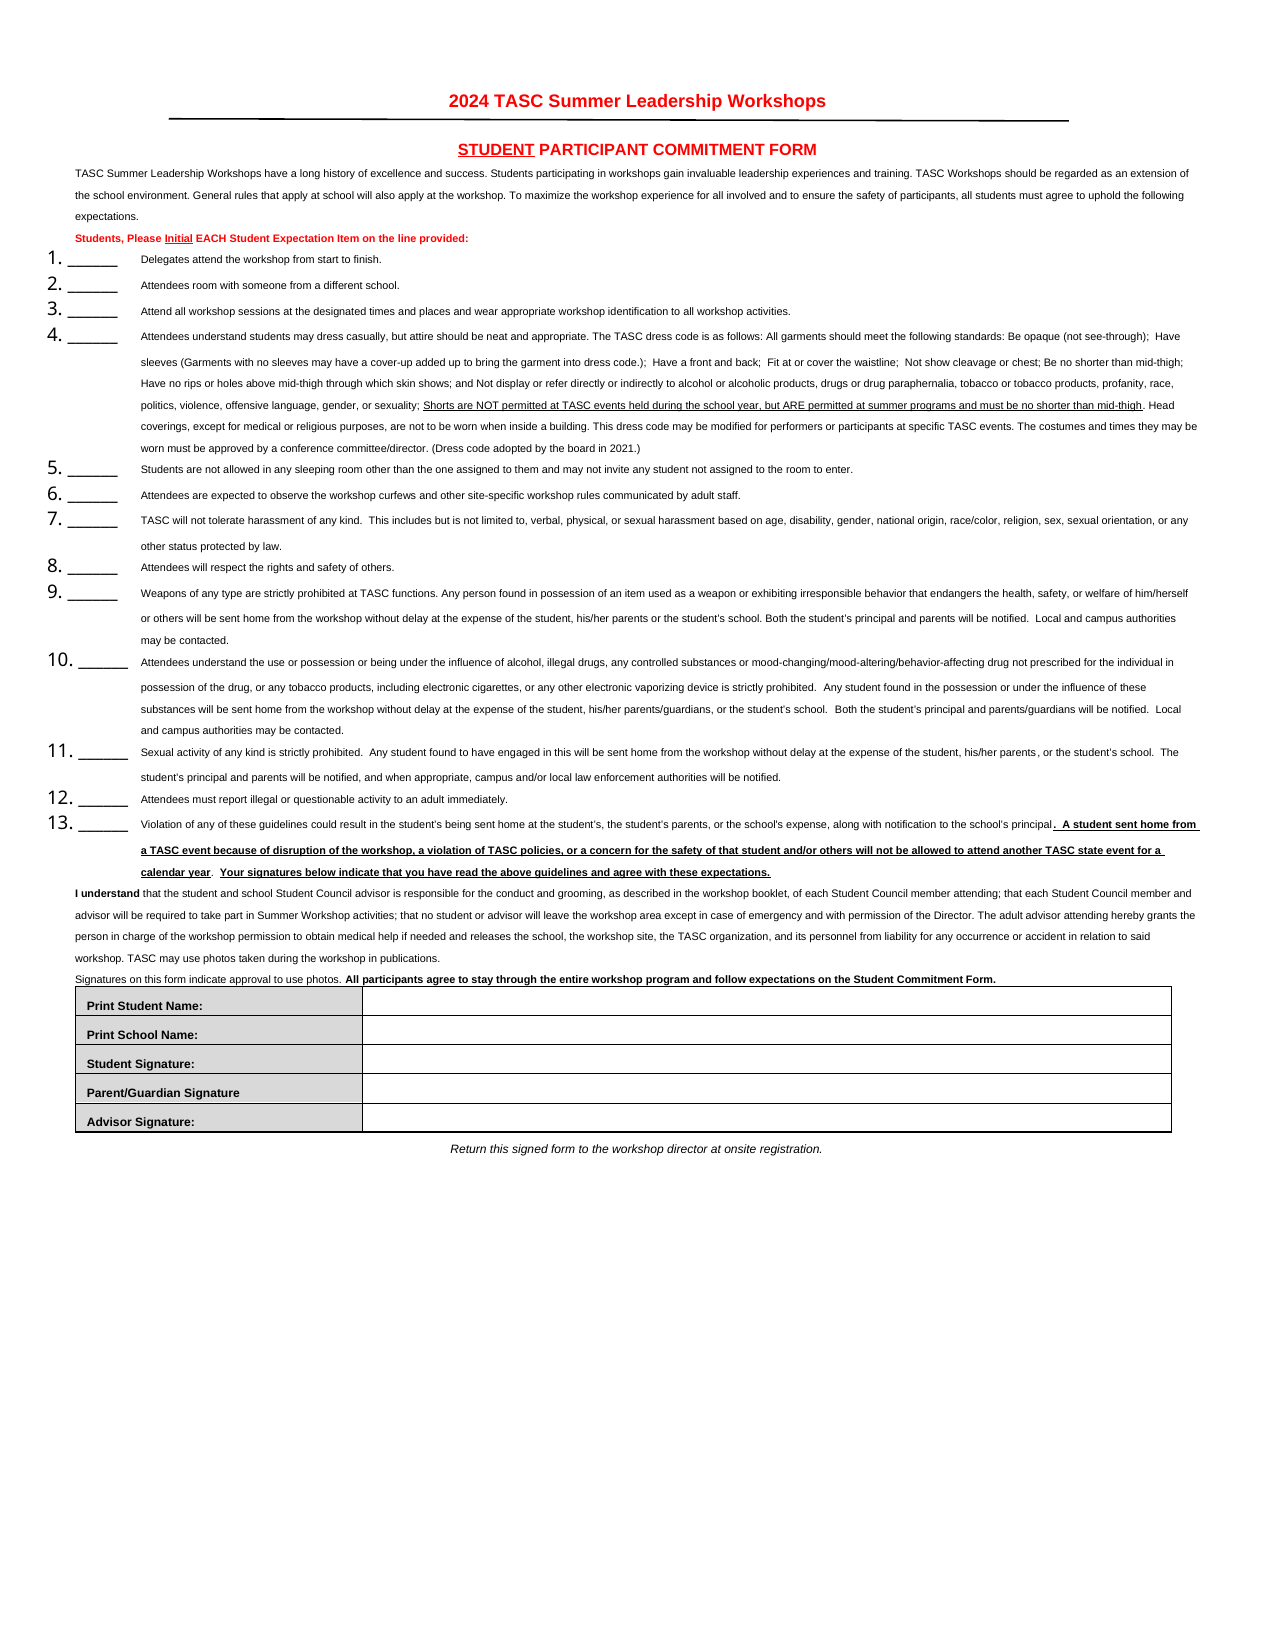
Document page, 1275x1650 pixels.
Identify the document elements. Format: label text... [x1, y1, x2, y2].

list Attendees understand students may dress casually, but attire should be neat and appropriate. The TASC dress code is as follows: All garments should meet the following standards: Be opaque (not see-through); Have sleeves (Garments with no sleeves may have a cover-up added up to bring the garment into dress code.); Have a front and back; Fit at or cover the waistline; Not show cleavage or chest; Be no shorter than mid-thigh; Have no rips or holes above mid-thigh through which skin shows; and Not display or refer directly or indirectly to alcohol or alcoholic products, drugs or drug paraphernalia, tobacco or tobacco products, profanity, race, politics, violence, offensive language, gender, or sexuality; Shorts are NOT permitted at TASC events held during the school year, but ARE permitted at summer programs and must be no shorter than mid-thigh. Head coverings, except for medical or religious purposes, are not to be worn when inside a building. This dress code may be modified for performers or participants at specific TASC events. The costumes and times they may be worn must be approved by a conference committee/director. (Dress code adopted by the board in 2021.) [47, 321, 1200, 454]
list Sexual activity of any kind is strictly prohibited. Any student found to have engaged in this will be sent home from the workshop without delay at the expense of the student, his/her parents, or the student’s school. The student’s principal and parents will be notified, and when appropriate, campus and/or local law enforcement authorities will be notified. [47, 737, 1200, 784]
table_cell [363, 1104, 1171, 1131]
list Weapons of any type are strictly prohibited at TASC functions. Any person found in possession of an item used as a weapon or exhibiting irresponsible behavior that endangers the health, safety, or welfare of him/herself or others will be sent home from the workshop without delay at the expense of the student, his/her parents or the student’s school. Both the student’s principal and parents will be notified. Local and campus authorities may be contacted. [47, 578, 1200, 647]
table_header Print Student Name: [76, 987, 362, 1015]
list Students are not allowed in any sleeping room other than the one assigned to them and may not invite any student not assigned to the room to enter. [47, 454, 1200, 480]
list TASC will not tolerate harassment of any kind. This includes but is not limited to, verbal, physical, or sexual harassment based on age, disability, gender, national origin, race/color, religion, sex, sexual orientation, or any other status protected by law. [47, 506, 1200, 553]
table_cell [363, 1074, 1171, 1102]
table_cell [363, 1016, 1171, 1044]
text I understand that the student and school Student Council advisor is responsible for the conduct and grooming, as described in the workshop booklet, of each Student Council member attending; that each Student Council member and advisor will be required to take part in Summer Workshop activities; that no student or advisor will leave the workshop area except in case of emergency and with permission of the Director. The adult advisor attending hereby grants the person in charge of the workshop permission to obtain medical help if needed and releases the school, the workshop site, the TASC organization, and its personnel from liability for any occurrence or accident in relation to said workshop. TASC may use photos taken during the workshop in publications. [75, 878, 1200, 964]
list Attend all workshop sessions at the designated times and places and wear appropriate workshop identification to all workshop activities. [47, 296, 1200, 321]
text Return this signed form to the workshop director at onsite registration. [75, 1132, 1200, 1156]
text STUDENT PARTICIPANT COMMITMENT FORM [75, 126, 1200, 158]
list Delegates attend the workshop from start to finish. [47, 244, 1200, 270]
table_cell Print School Name: [76, 1016, 362, 1044]
list Attendees understand the use or possession or being under the influence of alcohol, illegal drugs, any controlled substances or mood-changing/mood-altering/behavior-affecting drug not prescribed for the individual in possession of the drug, or any tobacco products, including electronic cigarettes, or any other electronic vaporizing device is strictly prohibited. Any student found in the possession or under the influence of these substances will be sent home from the workshop without delay at the expense of the student, his/her parents/guardians, or the student’s school. Both the student’s principal and parents/guardians will be notified. Local and campus authorities may be contacted. [47, 647, 1200, 737]
list Attendees room with someone from a different school. [47, 270, 1200, 296]
table_header [363, 987, 1171, 1015]
text TASC Summer Leadership Workshops have a long history of excellence and success. Students participating in workshops gain invaluable leadership experiences and training. TASC Workshops should be regarded as an extension of the school environment. General rules that apply at school will also apply at the workshop. To maximize the workshop experience for all involved and to ensure the safety of participants, all students must agree to uphold the following expectations. [75, 158, 1200, 223]
text Students, Please Initial EACH Student Expectation Item on the line provided: [75, 223, 1200, 244]
list Attendees must report illegal or questionable activity to an adult immediately. [47, 784, 1200, 809]
table_cell Parent/Guardian Signature [76, 1074, 362, 1102]
list Attendees will respect the rights and safety of others. [47, 553, 1200, 578]
table_cell Student Signature: [76, 1045, 362, 1073]
table_cell [363, 1045, 1171, 1073]
list Attendees are expected to observe the workshop curfews and other site-specific workshop rules communicated by adult staff. [47, 480, 1200, 506]
text Signatures on this form indicate approval to use photos. All participants agree to stay through the entire workshop program and follow expectations on the Student Commitment Form. [75, 964, 1200, 986]
list Violation of any of these guidelines could result in the student’s being sent home at the student’s, the student’s parents, or the school's expense, along with notification to the school’s principal. A student sent home from a TASC event because of disruption of the workshop, a violation of TASC policies, or a concern for the safety of that student and/or others will not be allowed to attend another TASC state event for a calendar year. Your signatures below indicate that you have read the above guidelines and agree with these expectations. [47, 809, 1200, 878]
table_cell Advisor Signature: [76, 1104, 362, 1131]
